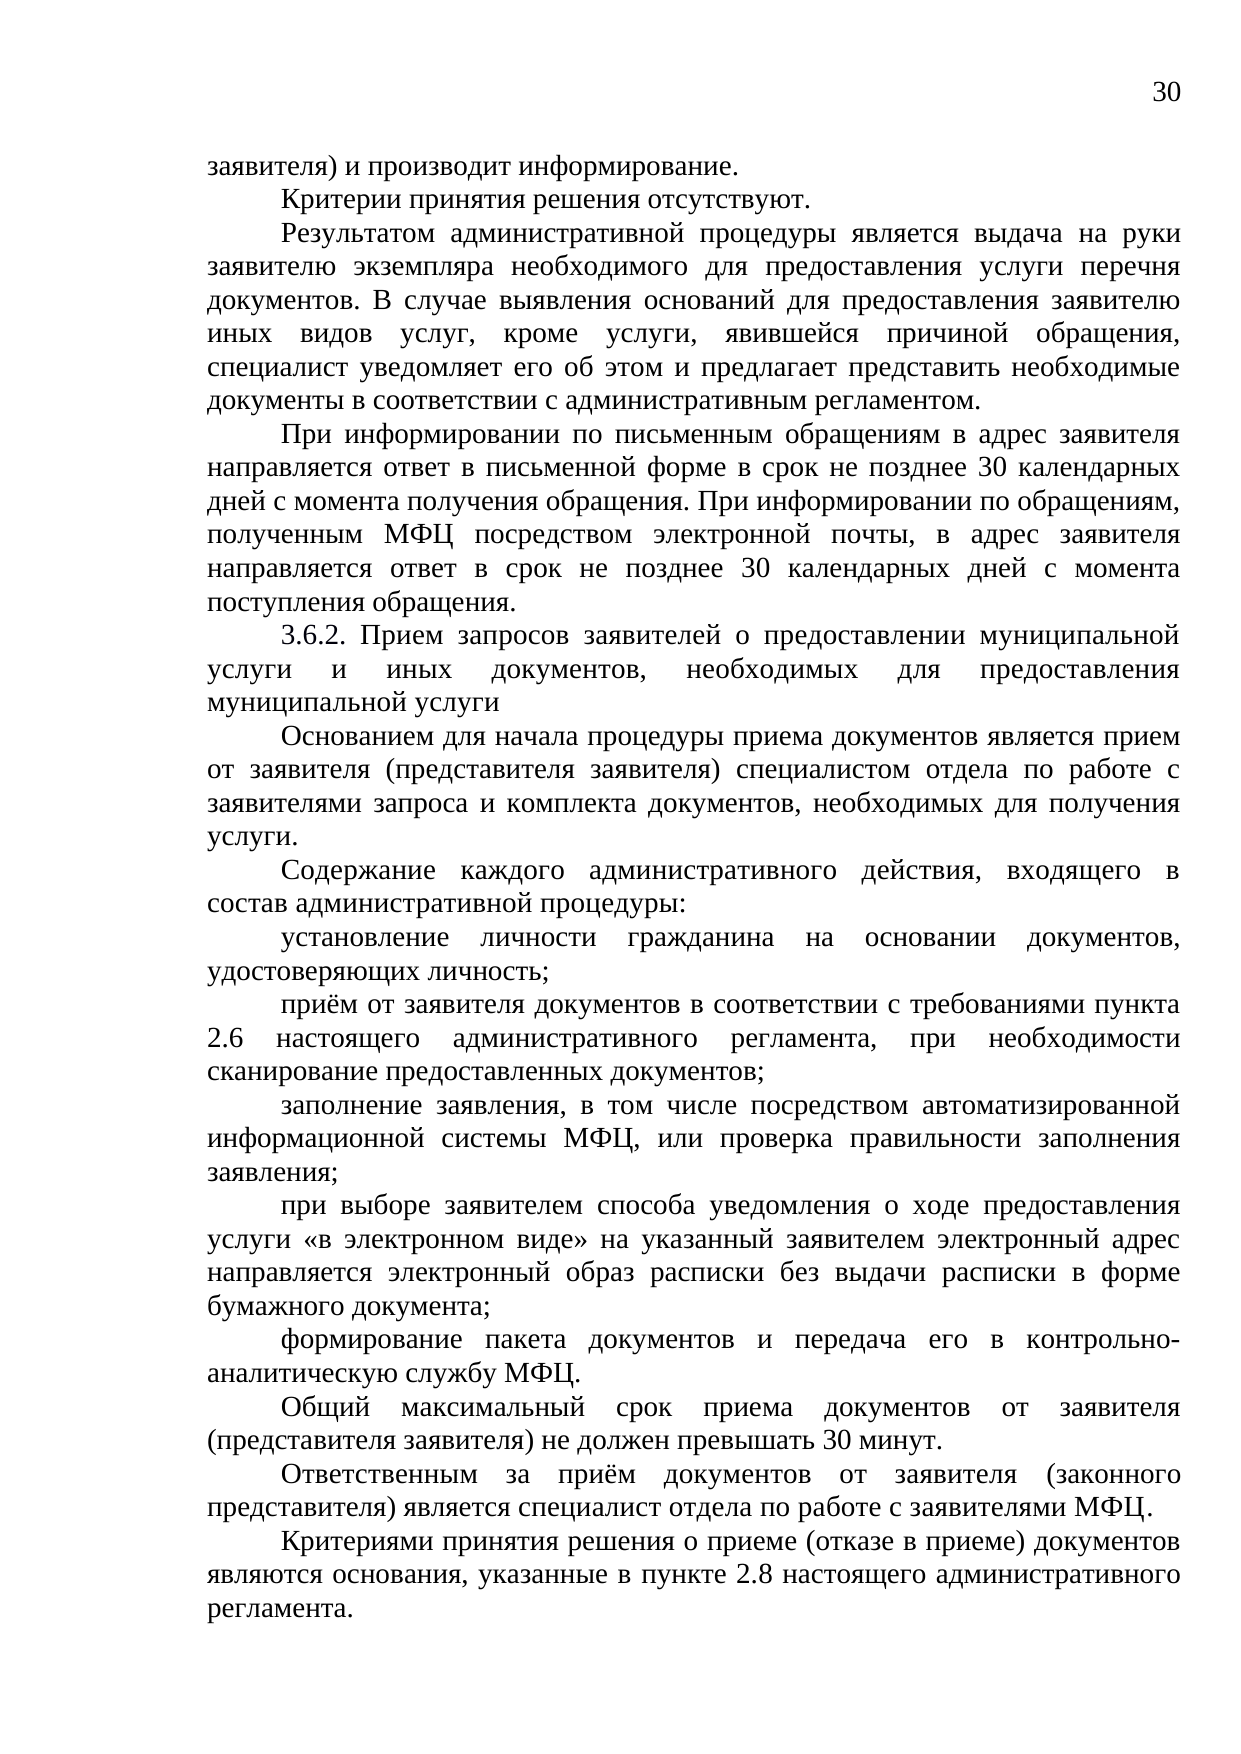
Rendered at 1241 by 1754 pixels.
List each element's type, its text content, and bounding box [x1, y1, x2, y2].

text 3.6.2. Прием запросов заявителей о предоставлении муниципальной услуги и иных документов, необходимых для предоставления муниципальной услуги [207, 617, 1181, 718]
text При информировании по письменным обращениям в адрес заявителя направляется ответ в письменной форме в срок не позднее 30 календарных дней с момента получения обращения. При информировании по обращениям, полученным МФЦ посредством электронной почты, в адрес заявителя направляется ответ в срок не позднее 30 календарных дней с момента поступления обращения. [207, 416, 1181, 617]
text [207, 148, 1181, 181]
text при выборе заявителем способа уведомления о ходе предоставления услуги «в электронном виде» на указанный заявителем электронный адрес направляется электронный образ расписки без выдачи расписки в форме бумажного документа; [207, 1187, 1181, 1322]
text заполнение заявления, в том числе посредством автоматизированной информационной системы МФЦ, или проверка правильности заполнения заявления; [207, 1087, 1181, 1187]
text Общий максимальный срок приема документов от заявителя (представителя заявителя) не должен превышать 30 минут. [207, 1389, 1181, 1456]
text Результатом административной процедуры является выдача на руки заявителю экземпляра необходимого для предоставления услуги перечня документов. В случае выявления оснований для предоставления заявителю иных видов услуг, кроме услуги, явившейся причиной обращения, специалист уведомляет его об этом и предлагает представить необходимые документы в соответствии с административным регламентом. [207, 215, 1181, 416]
text Ответственным за приём документов от заявителя (законного представителя) является специалист отдела по работе с заявителями МФЦ. [207, 1456, 1181, 1523]
text приём от заявителя документов в соответствии с требованиями пункта 2.6 настоящего административного регламента, при необходимости сканирование предоставленных документов; [207, 986, 1181, 1087]
text Критерии принятия решения отсутствуют. [207, 181, 1181, 215]
text Критериями принятия решения о приеме (отказе в приеме) документов являются основания, указанные в пункте 2.8 настоящего административного регламента. [207, 1523, 1181, 1623]
text формирование пакета документов и передача его в контрольно-аналитическую службу МФЦ. [207, 1322, 1181, 1389]
text Основанием для начала процедуры приема документов является прием от заявителя (представителя заявителя) специалистом отдела по работе с заявителями запроса и комплекта документов, необходимых для получения услуги. [207, 718, 1181, 852]
text Содержание каждого административного действия, входящего в состав административной процедуры: [207, 852, 1181, 919]
text установление личности гражданина на основании документов, удостоверяющих личность; [207, 919, 1181, 986]
